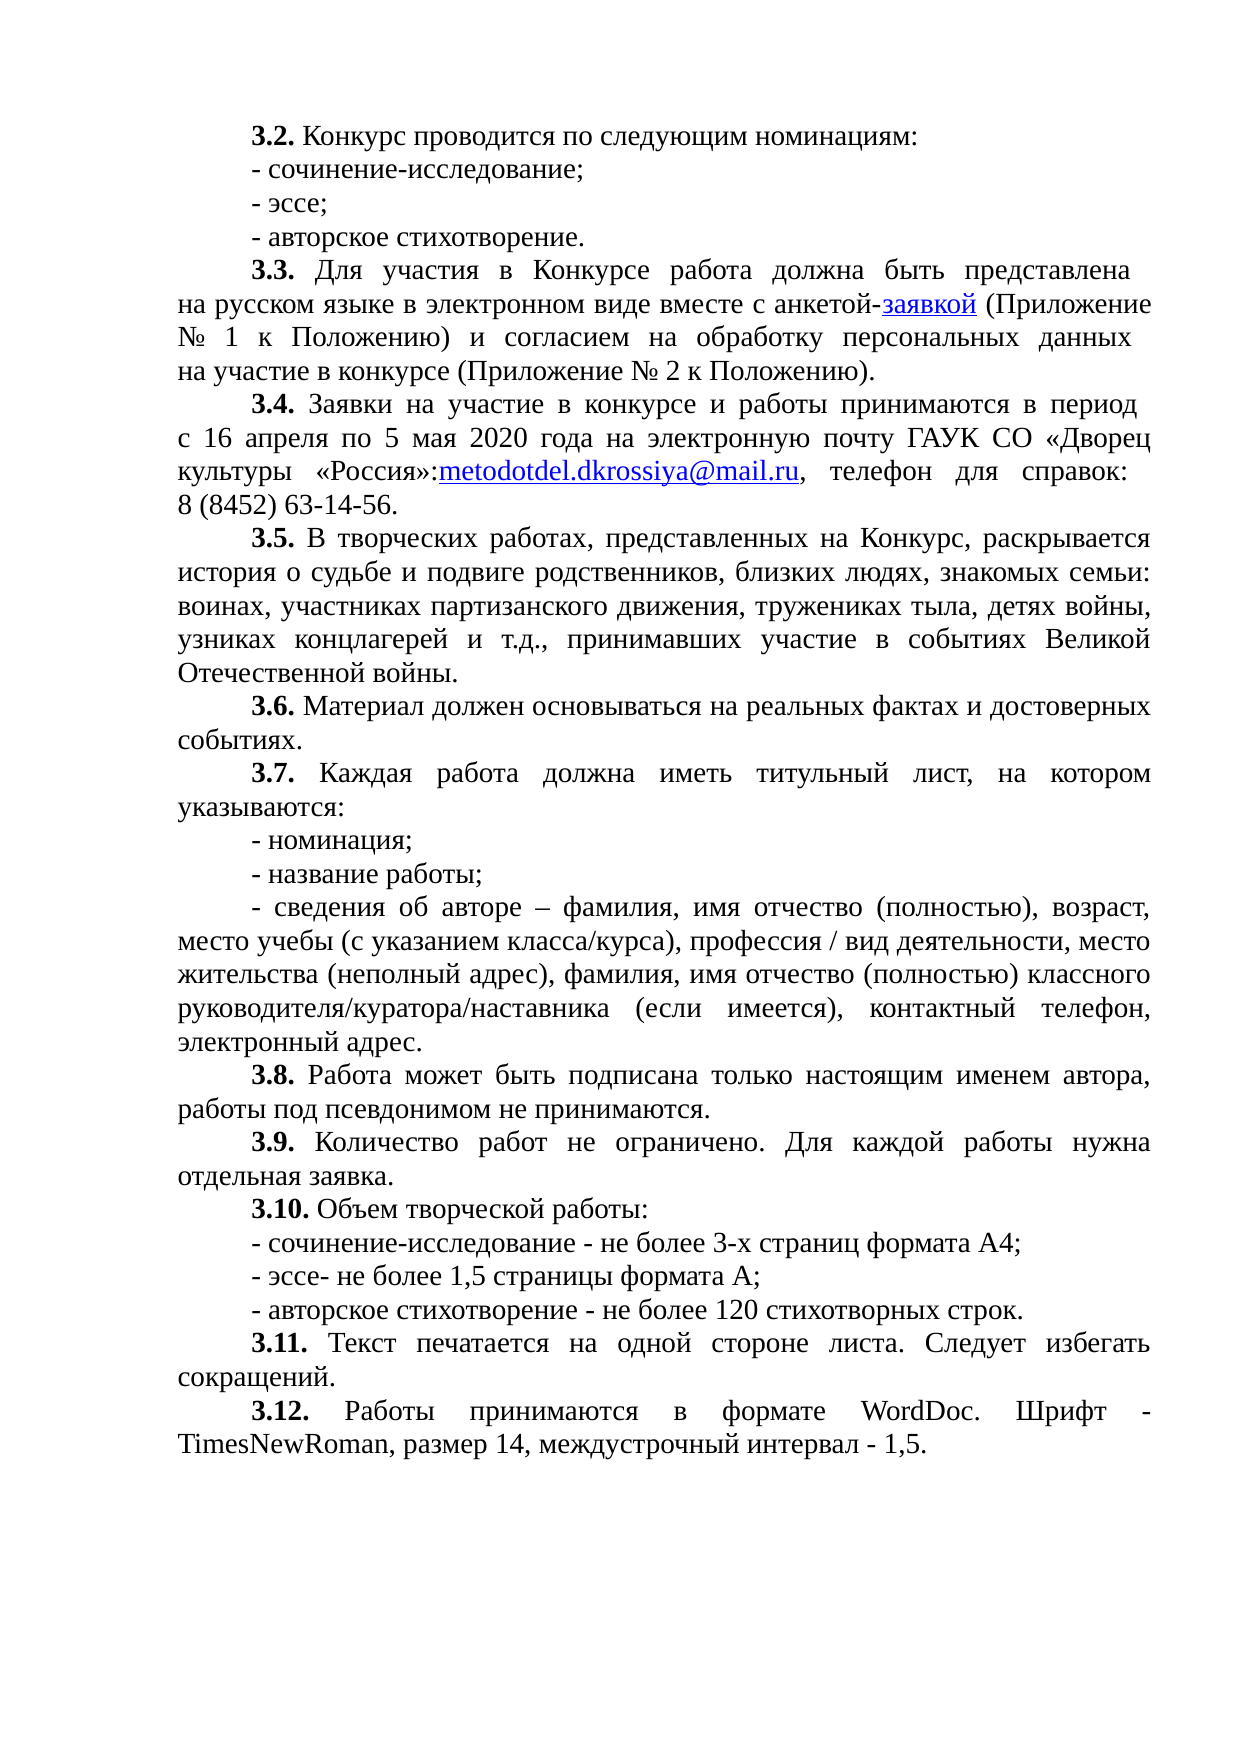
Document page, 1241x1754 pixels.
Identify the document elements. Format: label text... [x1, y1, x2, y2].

text - сочинение-исследование; [177, 152, 1152, 185]
text 3.12. Работы принимаются в формате WordDoc. Шрифт - TimesNewRoman, размер 14, междустрочный интервал - 1,5. [177, 1393, 1152, 1460]
text 3.10. Объем творческой работы: [177, 1191, 1152, 1225]
text 3.6. Материал должен основываться на реальных фактах и достоверных событиях. [177, 688, 1152, 755]
text - авторское стихотворение - не более 120 стихотворных строк. [177, 1292, 1152, 1326]
text - сочинение-исследование - не более 3-х страниц формата А4; [177, 1225, 1152, 1258]
text - эссе- не более 1,5 страницы формата А; [177, 1258, 1152, 1292]
text 3.9. Количество работ не ограничено. Для каждой работы нужна отдельная заявка. [177, 1124, 1152, 1191]
text - название работы; [177, 856, 1152, 889]
text 3.5. В творческих работах, представленных на Конкурс, раскрывается история о судьбе и подвиге родственников, близких людях, знакомых семьи: воинах, участниках партизанского движения, тружениках тыла, детях войны, узниках концлагерей и т.д., принимавших участие в событиях Великой Отечественной войны. [177, 521, 1152, 688]
text - эссе; [177, 185, 1152, 219]
text 3.8. Работа может быть подписана только настоящим именем автора, работы под псевдонимом не принимаются. [177, 1057, 1152, 1124]
text 3.11. Текст печатается на одной стороне листа. Следует избегать сокращений. [177, 1326, 1152, 1393]
text 3.4. Заявки на участие в конкурсе и работы принимаются в период с 16 апреля по 5 мая 2020 года на электронную почту ГАУК СО «Дворец культуры «Россия»:metodotdel.dkrossiya@mail.ru, телефон для справок: 8 (8452) 63-14-56. [177, 386, 1152, 521]
text - сведения об авторе – фамилия, имя отчество (полностью), возраст, место учебы (с указанием класса/курса), профессия / вид деятельности, место жительства (неполный адрес), фамилия, имя отчество (полностью) классного руководителя/куратора/наставника (если имеется), контактный телефон, электронный адрес. [177, 889, 1152, 1057]
text - номинация; [177, 822, 1152, 856]
text - авторское стихотворение. [177, 219, 1152, 252]
text 3.3. Для участия в Конкурсе работа должна быть представлена на русском языке в электронном виде вместе с анкетой-заявкой (Приложение № 1 к Положению) и согласием на обработку персональных данных на участие в конкурсе (Приложение № 2 к Положению). [177, 252, 1152, 386]
text 3.7. Каждая работа должна иметь титульный лист, на котором указываются: [177, 755, 1152, 822]
text 3.2. Конкурс проводится по следующим номинациям: [177, 118, 1152, 152]
